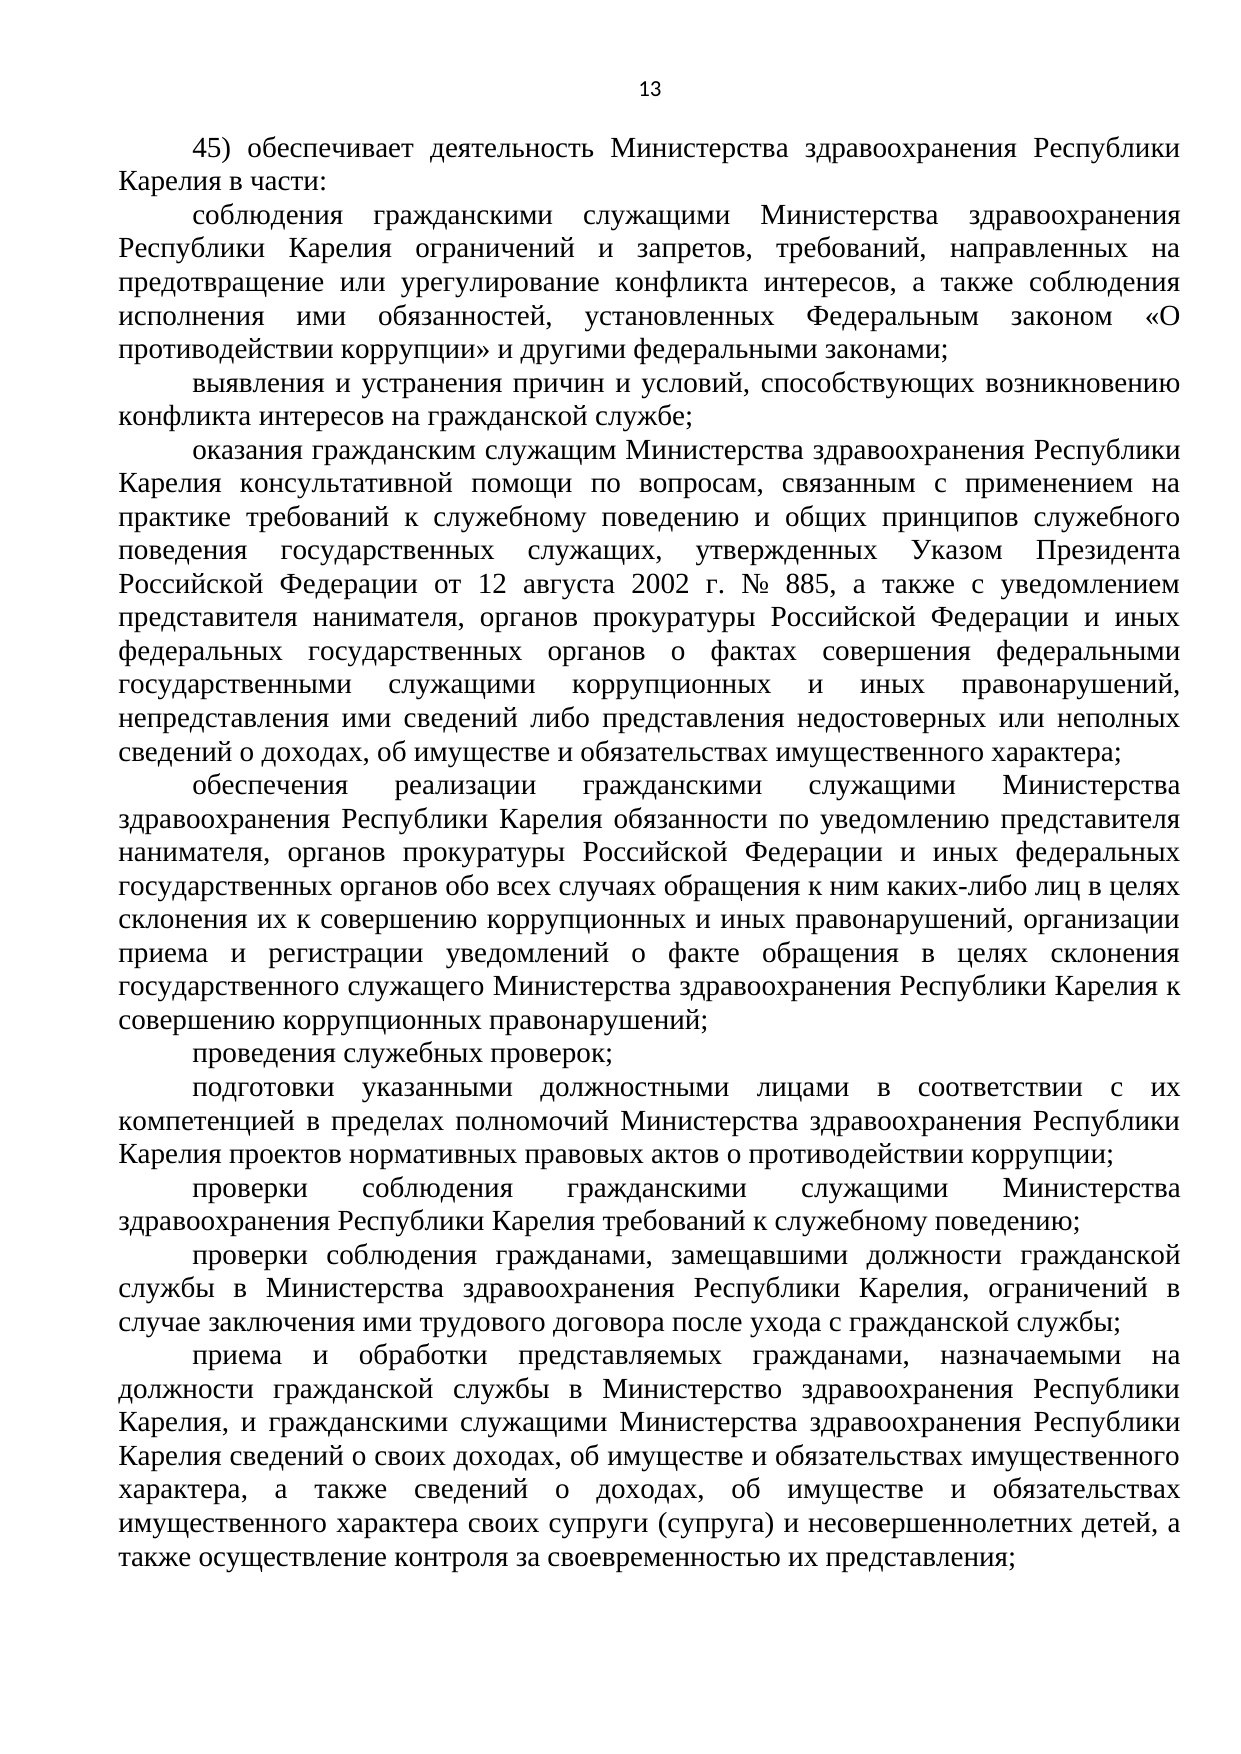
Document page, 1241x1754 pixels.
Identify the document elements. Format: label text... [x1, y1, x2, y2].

text соблюдения гражданскими служащими Министерства здравоохранения Республики Карелия ограничений и запретов, требований, направленных на предотвращение или урегулирование конфликта интересов, а также соблюдения исполнения ими обязанностей, установленных Федеральным законом «О противодействии коррупции» и другими федеральными законами; [118, 197, 1181, 365]
text приема и обработки представляемых гражданами, назначаемыми на должности гражданской службы в Министерство здравоохранения Республики Карелия, и гражданскими служащими Министерства здравоохранения Республики Карелия сведений о своих доходах, об имуществе и обязательствах имущественного характера, а также сведений о доходах, об имуществе и обязательствах имущественного характера своих супруги (супруга) и несовершеннолетних детей, а также осуществление контроля за своевременностью их представления; [118, 1337, 1181, 1572]
text 45) обеспечивает деятельность Министерства здравоохранения Республики Карелия в части: [118, 130, 1181, 197]
text подготовки указанными должностными лицами в соответствии с их компетенцией в пределах полномочий Министерства здравоохранения Республики Карелия проектов нормативных правовых актов о противодействии коррупции; [118, 1069, 1181, 1170]
text оказания гражданским служащим Министерства здравоохранения Республики Карелия консультативной помощи по вопросам, связанным с применением на практике требований к служебному поведению и общих принципов служебного поведения государственных служащих, утвержденных Указом Президента Российской Федерации от 12 августа 2002 г. № 885, а также с уведомлением представителя нанимателя, органов прокуратуры Российской Федерации и иных федеральных государственных органов о фактах совершения федеральными государственными служащими коррупционных и иных правонарушений, непредставления ими сведений либо представления недостоверных или неполных сведений о доходах, об имуществе и обязательствах имущественного характера; [118, 432, 1181, 767]
text проведения служебных проверок; [118, 1036, 1181, 1069]
text проверки соблюдения гражданами, замещавшими должности гражданской службы в Министерства здравоохранения Республики Карелия, ограничений в случае заключения ими трудового договора после ухода с гражданской службы; [118, 1237, 1181, 1337]
text проверки соблюдения гражданскими служащими Министерства здравоохранения Республики Карелия требований к служебному поведению; [118, 1170, 1181, 1237]
text обеспечения реализации гражданскими служащими Министерства здравоохранения Республики Карелия обязанности по уведомлению представителя нанимателя, органов прокуратуры Российской Федерации и иных федеральных государственных органов обо всех случаях обращения к ним каких-либо лиц в целях склонения их к совершению коррупционных и иных правонарушений, организации приема и регистрации уведомлений о факте обращения в целях склонения государственного служащего Министерства здравоохранения Республики Карелия к совершению коррупционных правонарушений; [118, 767, 1181, 1036]
text выявления и устранения причин и условий, способствующих возникновению конфликта интересов на гражданской службе; [118, 365, 1181, 432]
